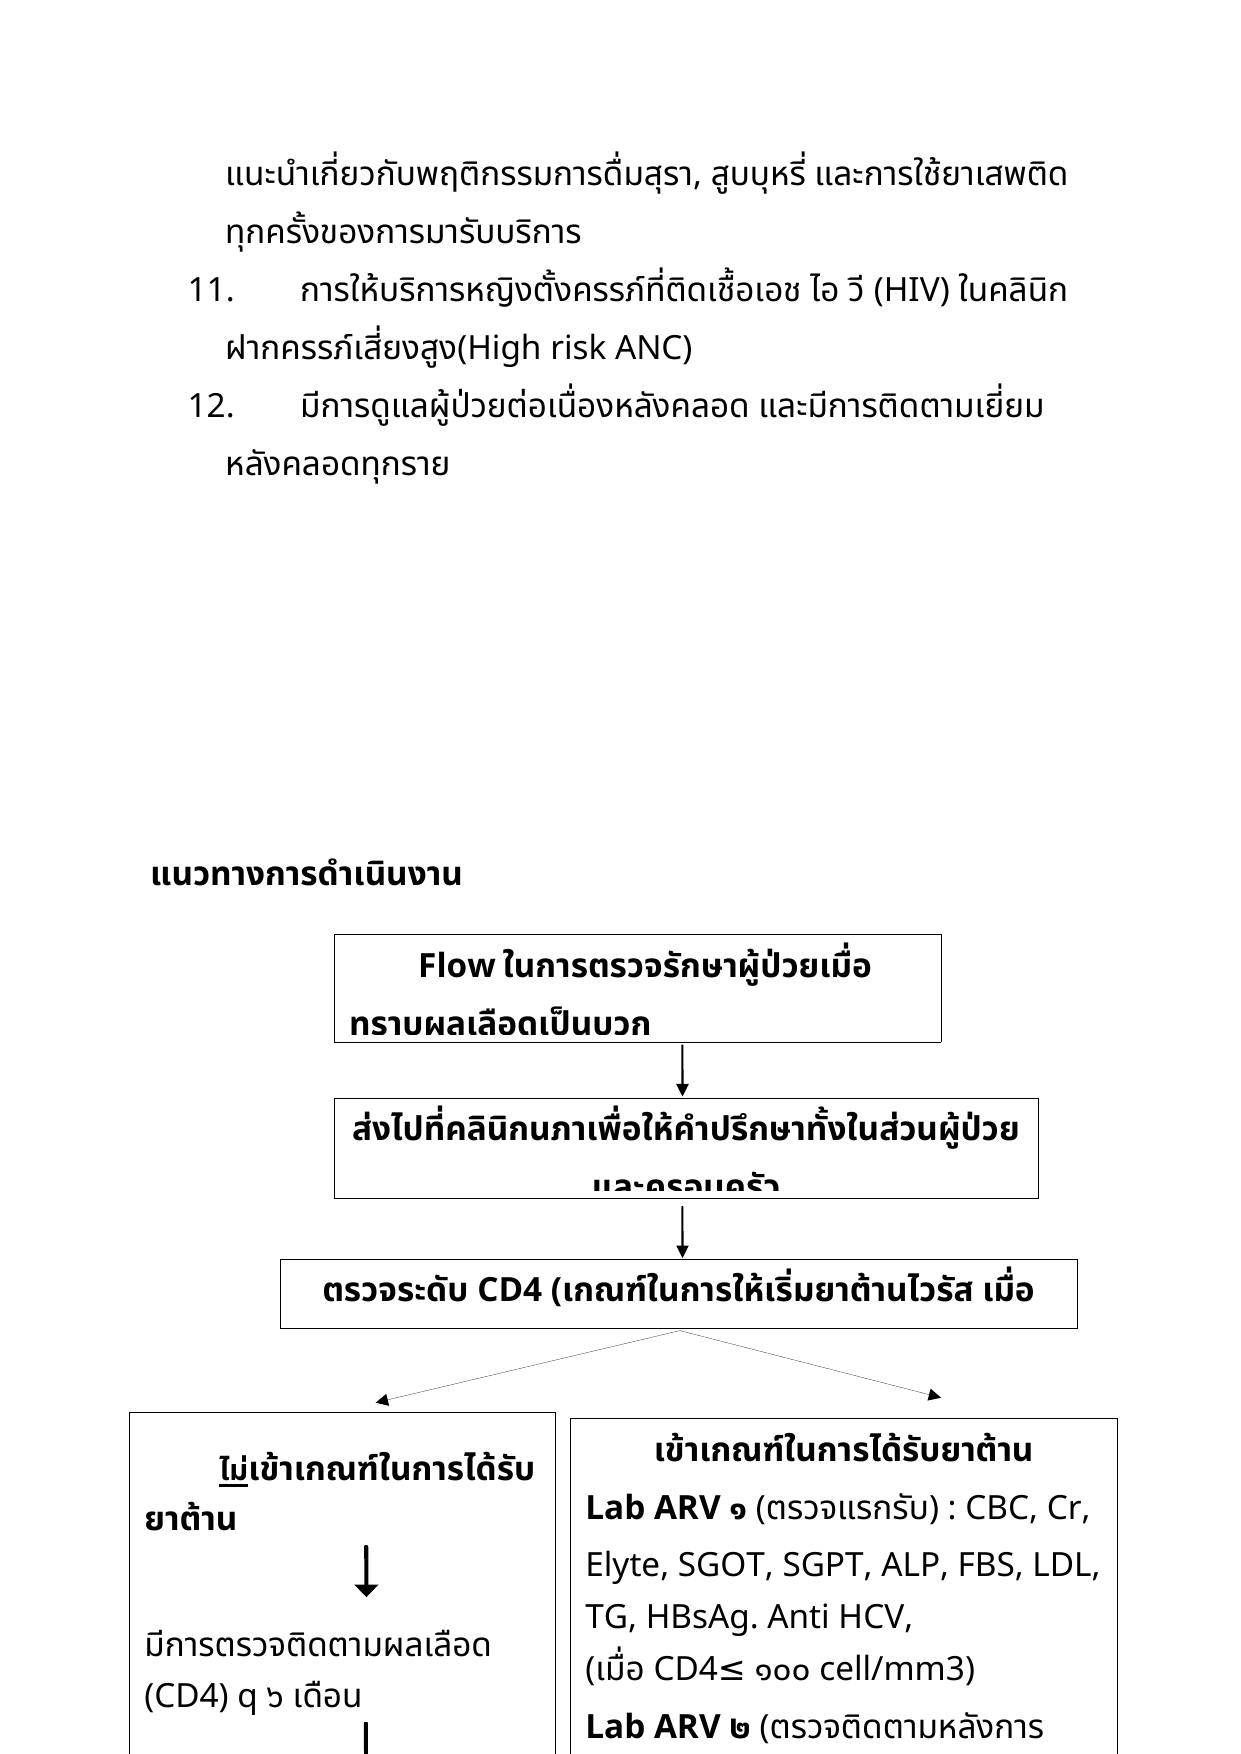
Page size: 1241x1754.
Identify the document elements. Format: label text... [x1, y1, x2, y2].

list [187, 150, 1090, 258]
list การให้บริการหญิงตั้งครรภ์ที่ติดเชื้อเอช ไอ วี (HIV) ในคลินิกฝากครรภ์เสี่ยงสูง(High risk ANC) [187, 266, 1090, 375]
list มีการดูแลผู้ป่วยต่อเนื่องหลังคลอด และมีการติดตามเยี่ยมหลังคลอดทุกราย [187, 382, 1090, 491]
list แนวทางการดำเนินงาน [150, 850, 1090, 901]
